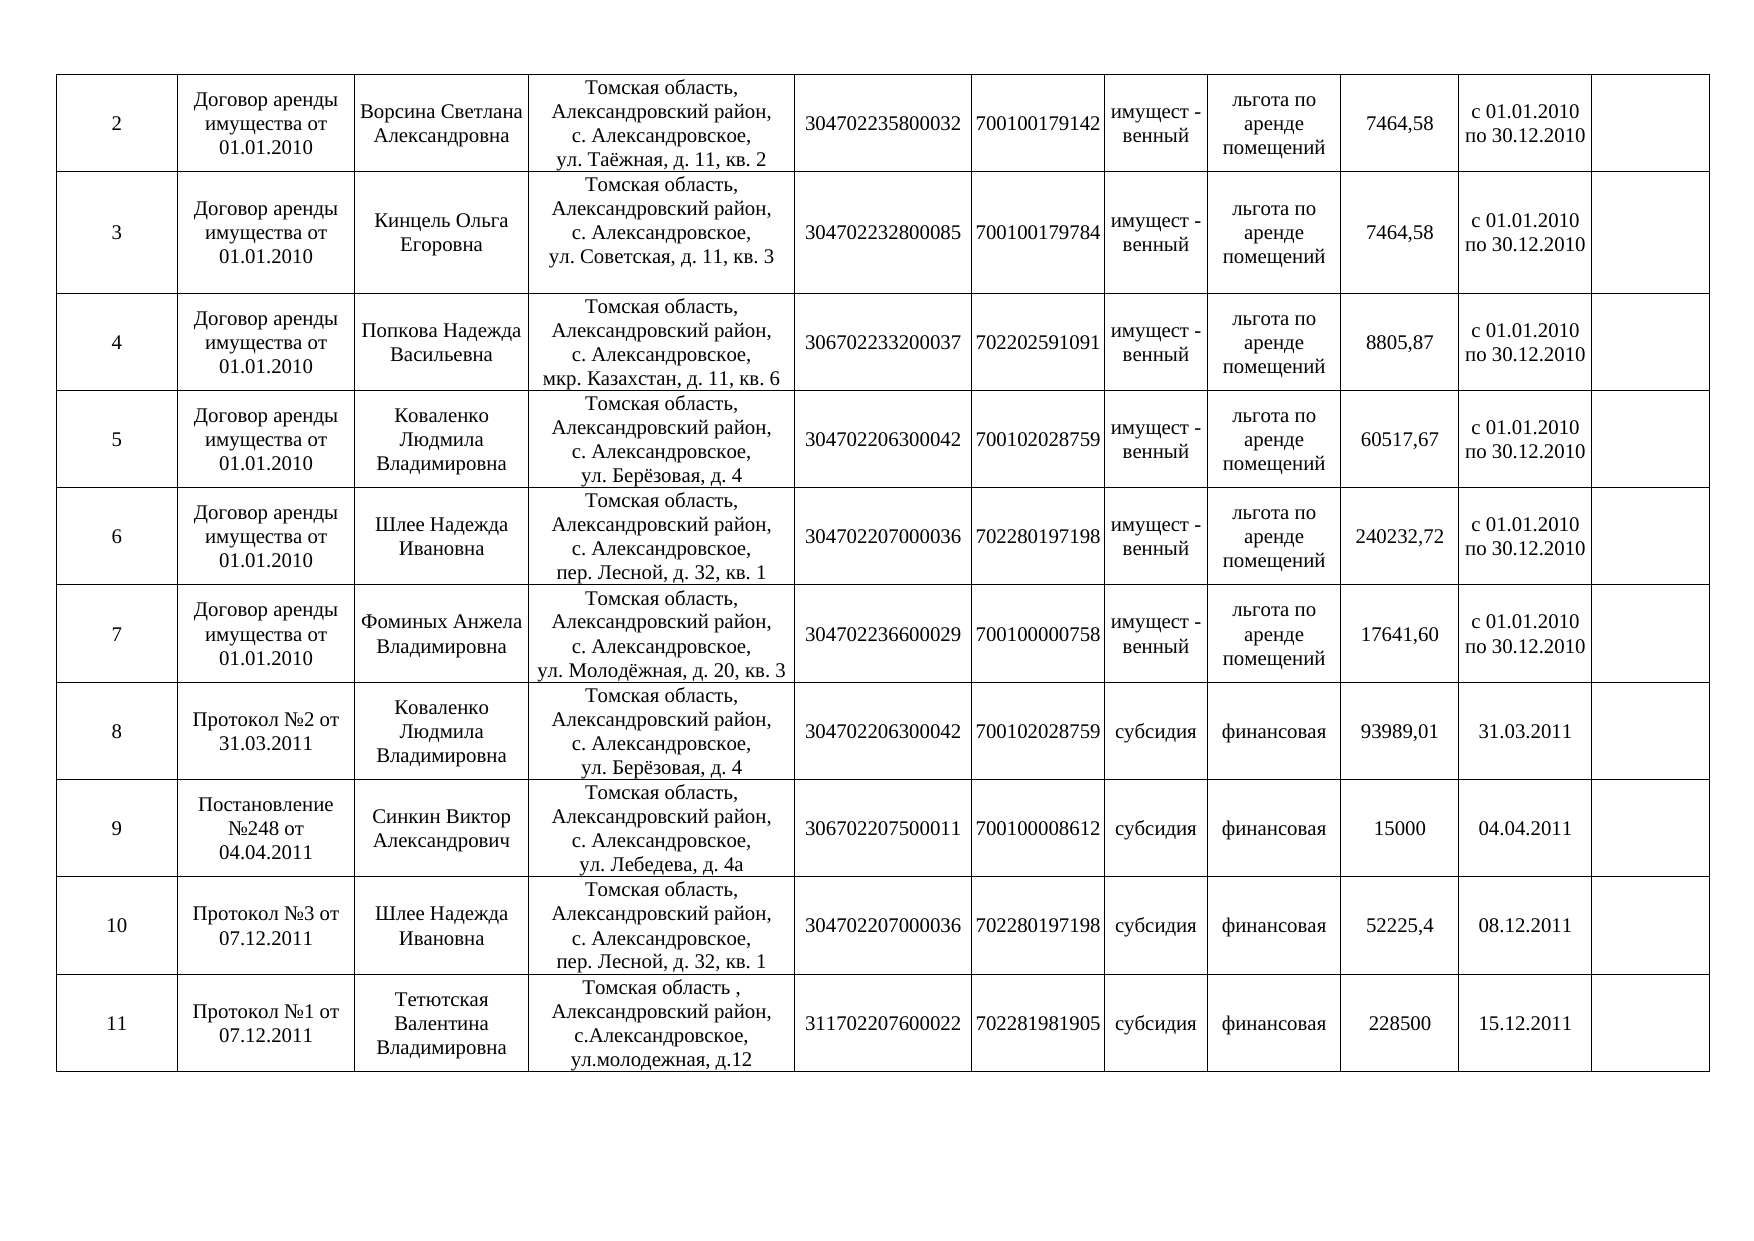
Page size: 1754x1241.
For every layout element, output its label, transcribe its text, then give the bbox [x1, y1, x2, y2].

table_cell имущест -венный [1105, 294, 1207, 390]
table_cell Томская область, Александровский район, с. Александровское, ул. Берёзовая, д. 4 [529, 683, 794, 779]
table_cell Томская область, Александровский район, с. Александровское, пер. Лесной, д. 32, кв. 1 [529, 877, 794, 973]
table_cell [1592, 975, 1709, 1071]
table_cell 700102028759 [972, 391, 1104, 487]
table_cell с 01.01.2010 по 30.12.2010 [1459, 391, 1591, 487]
table_cell [1592, 75, 1709, 171]
table_cell [1592, 294, 1709, 390]
table_cell с 01.01.2010 по 30.12.2010 [1459, 172, 1591, 292]
table_cell субсидия [1105, 683, 1207, 779]
table_cell Договор аренды имущества от 01.01.2010 [178, 488, 354, 584]
table_cell Протокол №3 от 07.12.2011 [178, 877, 354, 973]
table_cell 9 [57, 780, 177, 876]
table_cell Томская область, Александровский район, с. Александровское, ул. Лебедева, д. 4а [529, 780, 794, 876]
table_cell [1592, 488, 1709, 584]
table_cell Коваленко Людмила Владимировна [355, 683, 528, 779]
table_cell Договор аренды имущества от 01.01.2010 [178, 294, 354, 390]
table_cell 15.12.2011 [1459, 975, 1591, 1071]
table_cell 304702206300042 [795, 683, 971, 779]
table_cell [178, 75, 354, 171]
table_cell 702280197198 [972, 488, 1104, 584]
table_cell с 01.01.2010 по 30.12.2010 [1459, 294, 1591, 390]
table_cell субсидия [1105, 780, 1207, 876]
table_cell Синкин Виктор Александрович [355, 780, 528, 876]
table_cell 702280197198 [972, 877, 1104, 973]
table_cell 10 [57, 877, 177, 973]
table_cell Томская область, Александровский район, с. Александровское, ул. Таёжная, д. 11, кв. 2 [529, 75, 794, 171]
table_cell 3 [57, 172, 177, 292]
table_cell 306702207500011 [795, 780, 971, 876]
table_cell Тетютская Валентина Владимировна [355, 975, 528, 1071]
table_cell 228500 [1341, 975, 1458, 1071]
table_cell 304702236600029 [795, 585, 971, 682]
table_cell 240232,72 [1341, 488, 1458, 584]
table_cell имущест -венный [1105, 172, 1207, 292]
table_cell Кинцель Ольга Егоровна [355, 172, 528, 292]
table_cell Договор аренды имущества от 01.01.2010 [178, 391, 354, 487]
table_cell Коваленко Людмила Владимировна [355, 391, 528, 487]
table_cell 700100008612 [972, 780, 1104, 876]
table_cell 04.04.2011 [1459, 780, 1591, 876]
table_cell 11 [57, 975, 177, 1071]
table_cell 311702207600022 [795, 975, 971, 1071]
table_cell 700100179784 [972, 172, 1104, 292]
table_cell 17641,60 [1341, 585, 1458, 682]
table_cell финансовая [1208, 975, 1340, 1071]
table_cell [1208, 75, 1340, 171]
table_cell [1592, 585, 1709, 682]
table_cell Протокол №2 от 31.03.2011 [178, 683, 354, 779]
table_cell 306702233200037 [795, 294, 971, 390]
table_cell льгота по аренде помещений [1208, 488, 1340, 584]
table_cell финансовая [1208, 780, 1340, 876]
table_cell с 01.01.2010 по 30.12.2010 [1459, 488, 1591, 584]
table_cell [1592, 877, 1709, 973]
table_cell 8 [57, 683, 177, 779]
table_cell 8805,87 [1341, 294, 1458, 390]
table_cell имущест -венный [1105, 488, 1207, 584]
table_cell 31.03.2011 [1459, 683, 1591, 779]
table_cell имущест -венный [1105, 75, 1207, 171]
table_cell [1459, 75, 1591, 171]
table_cell [1592, 391, 1709, 487]
table_cell Шлее Надежда Ивановна [355, 488, 528, 584]
table_cell Томская область, Александровский район, с. Александровское, ул. Молодёжная, д. 20, кв. 3 [529, 585, 794, 682]
table_cell Фоминых Анжела Владимировна [355, 585, 528, 682]
table_cell 304702235800032 [795, 75, 971, 171]
table_cell имущест -венный [1105, 585, 1207, 682]
table_cell 60517,67 [1341, 391, 1458, 487]
table_cell 4 [57, 294, 177, 390]
table_cell 304702232800085 [795, 172, 971, 292]
table_cell [1592, 172, 1709, 292]
table_cell льгота по аренде помещений [1208, 585, 1340, 682]
table_cell финансовая [1208, 683, 1340, 779]
table_cell Томская область, Александровский район, с. Александровское, ул. Берёзовая, д. 4 [529, 391, 794, 487]
table_cell Томская область , Александровский район, с.Александровское, ул.молодежная, д.12 [529, 975, 794, 1071]
table_cell Ворсина Светлана Александровна [355, 75, 528, 171]
table_cell 7464,58 [1341, 172, 1458, 292]
table_cell Томская область, Александровский район, с. Александровское, ул. Советская, д. 11, кв. 3 [529, 172, 794, 292]
table_cell 702281981905 [972, 975, 1104, 1071]
table_cell 5 [57, 391, 177, 487]
table_cell финансовая [1208, 877, 1340, 973]
table_cell 304702207000036 [795, 877, 971, 973]
table_cell 15000 [1341, 780, 1458, 876]
table_cell с 01.01.2010 по 30.12.2010 [1459, 585, 1591, 682]
table_cell 6 [57, 488, 177, 584]
table_cell Попкова Надежда Васильевна [355, 294, 528, 390]
table_cell льгота по аренде помещений [1208, 172, 1340, 292]
table_cell 700102028759 [972, 683, 1104, 779]
table_cell Шлее Надежда Ивановна [355, 877, 528, 973]
table_cell льгота по аренде помещений [1208, 294, 1340, 390]
table_cell 2 [57, 75, 177, 171]
table_cell Постановление №248 от 04.04.2011 [178, 780, 354, 876]
table_cell 08.12.2011 [1459, 877, 1591, 973]
table_cell имущест -венный [1105, 391, 1207, 487]
table_cell Томская область, Александровский район, с. Александровское, мкр. Казахстан, д. 11, кв. 6 [529, 294, 794, 390]
table_cell 702202591091 [972, 294, 1104, 390]
table_cell субсидия [1105, 975, 1207, 1071]
table_cell 304702206300042 [795, 391, 971, 487]
table_cell 7 [57, 585, 177, 682]
table_cell 304702207000036 [795, 488, 971, 584]
table_cell 700100000758 [972, 585, 1104, 682]
table_cell 700100179142 [972, 75, 1104, 171]
table_cell льгота по аренде помещений [1208, 391, 1340, 487]
table_cell Договор аренды имущества от 01.01.2010 [178, 172, 354, 292]
table_cell [1592, 683, 1709, 779]
table_cell субсидия [1105, 877, 1207, 973]
table_cell 52225,4 [1341, 877, 1458, 973]
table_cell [178, 975, 354, 1071]
table_cell 7464,58 [1341, 75, 1458, 171]
table_cell [1592, 780, 1709, 876]
table_cell Договор аренды имущества от 01.01.2010 [178, 585, 354, 682]
table_cell Томская область, Александровский район, с. Александровское, пер. Лесной, д. 32, кв. 1 [529, 488, 794, 584]
table_cell 93989,01 [1341, 683, 1458, 779]
